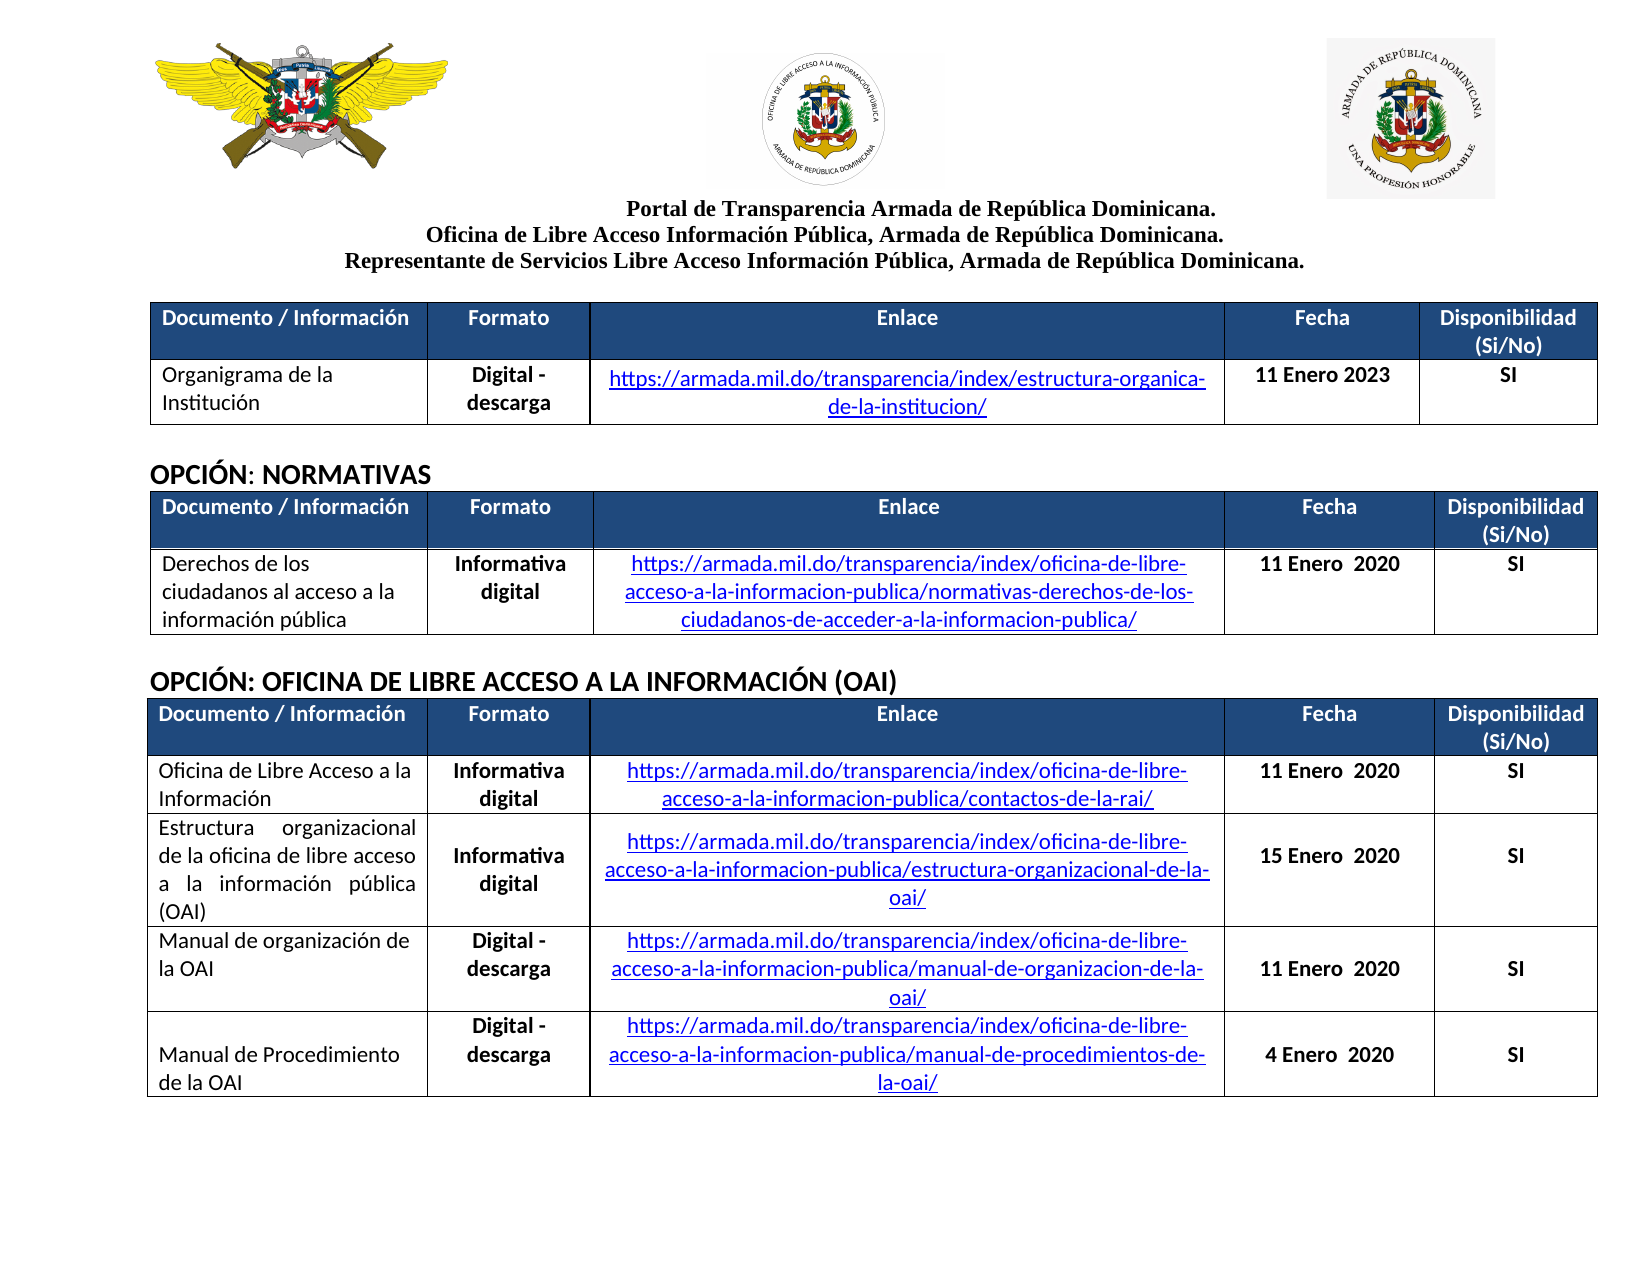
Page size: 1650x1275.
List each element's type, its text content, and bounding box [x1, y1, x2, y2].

table_cell SI [1435, 927, 1597, 1011]
table_header Disponibilidad (Si/No) [1435, 492, 1597, 548]
table_cell https://armada.mil.do/transparencia/index/oficina-de-libre-acceso-a-la-informacion-publica/manual-de-organizacion-de-la-oai/ [591, 927, 1224, 1011]
table_header Documento / Información [151, 492, 427, 548]
table_header Fecha [1225, 303, 1419, 359]
table_cell 15 Enero 2020 [1225, 814, 1434, 926]
table_header Formato [428, 699, 589, 755]
table_cell SI [1435, 1012, 1597, 1096]
picture [134, 31, 469, 175]
table_cell SI [1435, 814, 1597, 926]
table_cell 11 Enero 2020 [1225, 756, 1434, 812]
table_cell https://armada.mil.do/transparencia/index/oficina-de-libre-acceso-a-la-informacion-publica/manual-de-procedimientos-de-la-oai/ [591, 1012, 1224, 1096]
table_cell SI [1435, 756, 1597, 812]
table_cell https://armada.mil.do/transparencia/index/estructura-organica-de-la-institucion/ [591, 360, 1224, 424]
table_cell Derechos de los ciudadanos al acceso a la información pública [151, 550, 427, 633]
table_cell 11 Enero 2020 [1225, 550, 1434, 633]
table_cell Informativa digital [428, 756, 589, 812]
table_header Fecha [1225, 699, 1434, 755]
table_cell Oficina de Libre Acceso a la Información [148, 756, 427, 812]
table_header Fecha [1225, 492, 1434, 548]
table_cell 4 Enero 2020 [1225, 1012, 1434, 1096]
table_header Documento / Información [151, 303, 427, 359]
table_cell https://armada.mil.do/transparencia/index/oficina-de-libre-acceso-a-la-informacion-publica/normativas-derechos-de-los-ciudadanos-de-acceder-a-la-informacion-publica/ [594, 550, 1224, 633]
table_header Disponibilidad (Si/No) [1435, 699, 1597, 755]
table_header Enlace [591, 699, 1224, 755]
picture [1326, 38, 1496, 199]
table_header Disponibilidad (Si/No) [1420, 303, 1597, 359]
table_cell SI [1420, 360, 1597, 424]
table_cell Digital -descarga [428, 360, 589, 424]
text OPCIÓN: OFICINA DE LIBRE ACCESO A LA INFORMACIÓN (OAI) [150, 663, 1500, 698]
table_cell Informativa digital [428, 550, 593, 633]
text OPCIÓN: NORMATIVAS [150, 456, 1500, 491]
table_header Formato [428, 303, 589, 359]
table_cell SI [1435, 550, 1597, 633]
table_cell Informativa digital [428, 814, 589, 926]
table_cell 11 Enero 2023 [1225, 360, 1419, 424]
table_cell Digital -descarga [428, 1012, 589, 1096]
table_header Enlace [591, 303, 1224, 359]
table_cell Manual de Procedimiento de la OAI [148, 1012, 427, 1096]
table_cell Organigrama de la Institución [151, 360, 427, 424]
table_cell Estructura organizacional de la oficina de libre acceso a la información pública (OAI) [148, 814, 427, 926]
table_cell Manual de organización de la OAI [148, 927, 427, 1011]
table_cell https://armada.mil.do/transparencia/index/oficina-de-libre-acceso-a-la-informacion-publica/contactos-de-la-rai/ [591, 756, 1224, 812]
picture [705, 53, 945, 189]
table_cell Digital -descarga [428, 927, 589, 1011]
table_header Formato [428, 492, 593, 548]
table_header Enlace [594, 492, 1224, 548]
table_cell https://armada.mil.do/transparencia/index/oficina-de-libre-acceso-a-la-informacion-publica/estructura-organizacional-de-la-oai/ [591, 814, 1224, 926]
table_header Documento / Información [148, 699, 427, 755]
table_cell 11 Enero 2020 [1225, 927, 1434, 1011]
